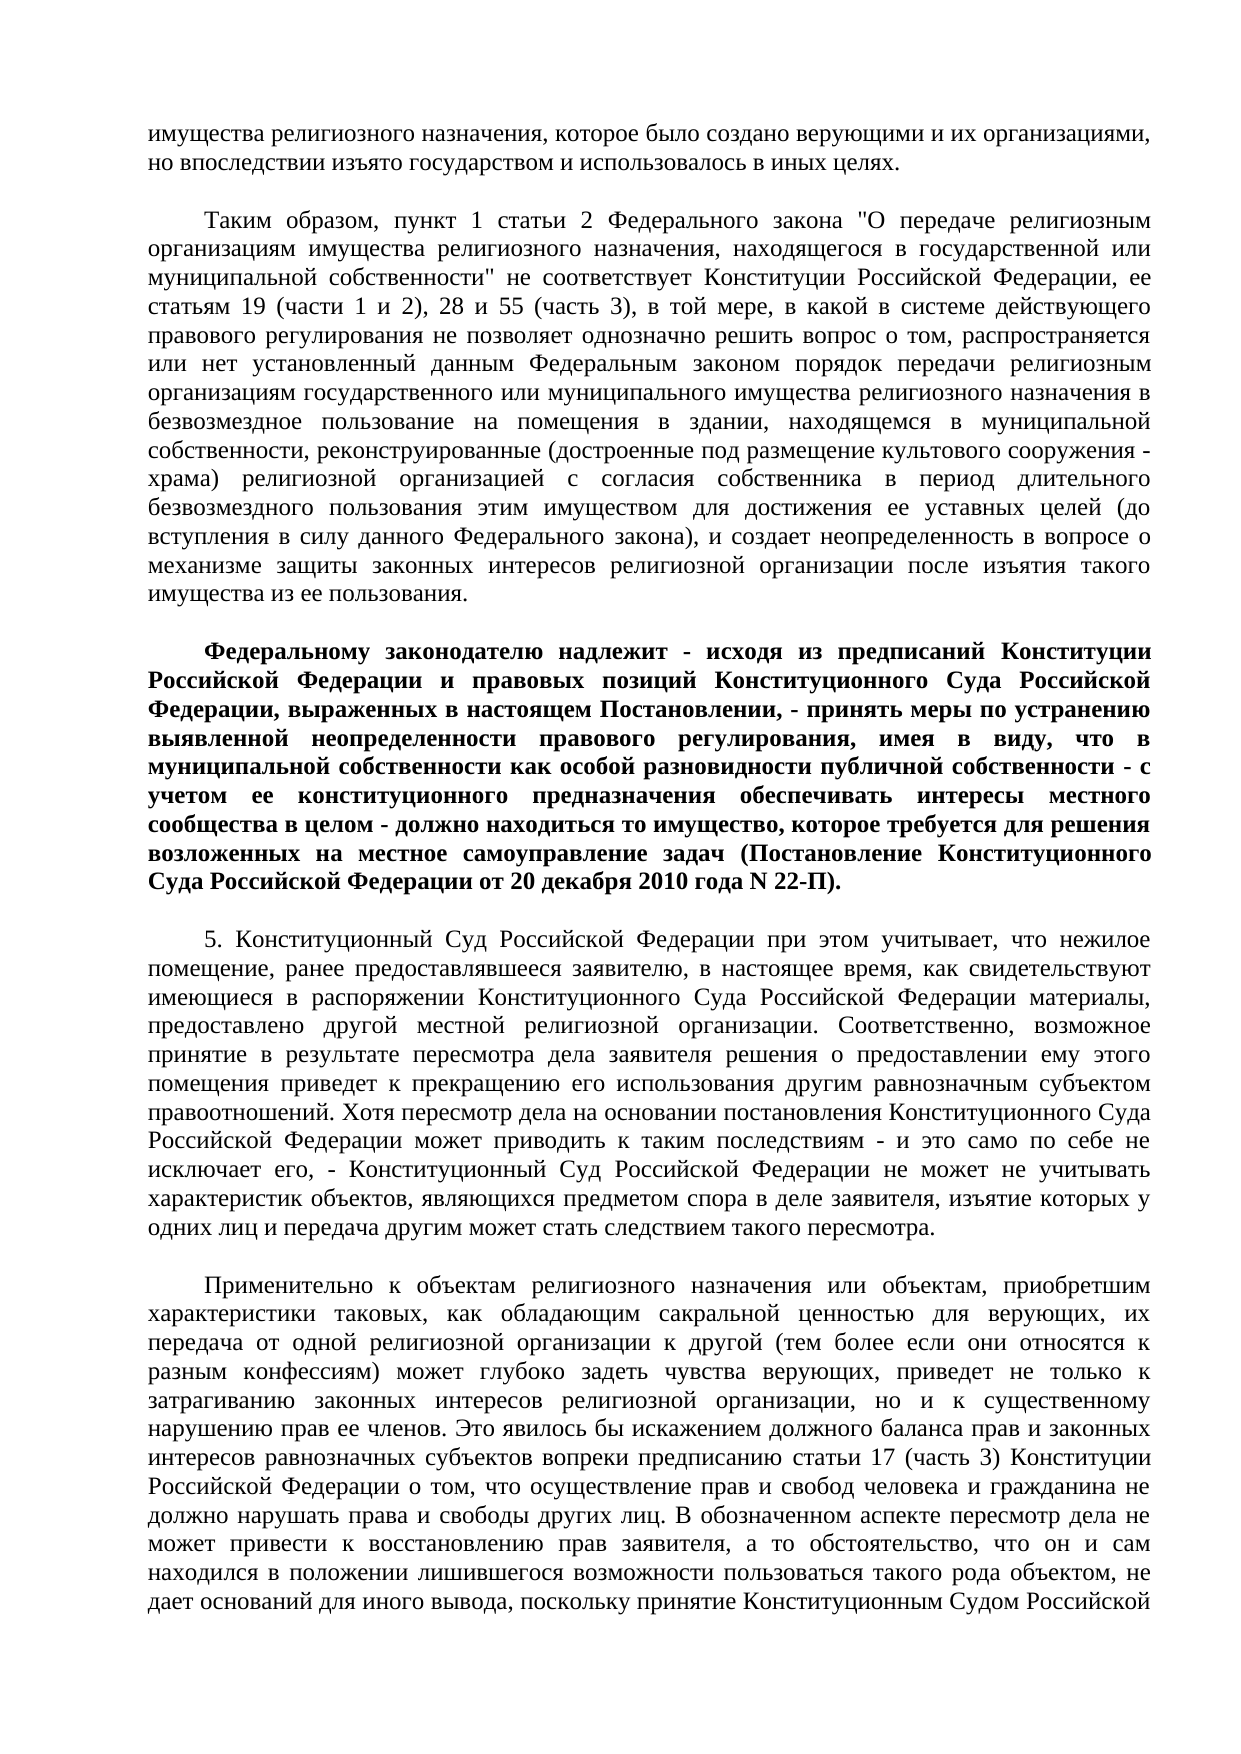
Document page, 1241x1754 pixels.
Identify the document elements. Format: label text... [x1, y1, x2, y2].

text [148, 1270, 1152, 1615]
text 5. Конституционный Суд Российской Федерации при этом учитывает, что нежилое помещение, ранее предоставлявшееся заявителю, в настоящее время, как свидетельствуют имеющиеся в распоряжении Конституционного Суда Российской Федерации материалы, предоставлено другой местной религиозной организации. Соответственно, возможное принятие в результате пересмотра дела заявителя решения о предоставлении ему этого помещения приведет к прекращению его использования другим равнозначным субъектом правоотношений. Хотя пересмотр дела на основании постановления Конституционного Суда Российской Федерации может приводить к таким последствиям - и это само по себе не исключает его, - Конституционный Суд Российской Федерации не может не учитывать характеристик объектов, являющихся предметом спора в деле заявителя, изъятие которых у одних лиц и передача другим может стать следствием такого пересмотра. [148, 924, 1152, 1241]
text Федеральному законодателю надлежит - исходя из предписаний Конституции Российской Федерации и правовых позиций Конституционного Суда Российской Федерации, выраженных в настоящем Постановлении, - принять меры по устранению выявленной неопределенности правового регулирования, имея в виду, что в муниципальной собственности как особой разновидности публичной собственности - с учетом ее конституционного предназначения обеспечивать интересы местного сообщества в целом - должно находиться то имущество, которое требуется для решения возложенных на местное самоуправление задач (Постановление Конституционного Суда Российской Федерации от 20 декабря 2010 года N 22-П). [148, 636, 1152, 895]
text Таким образом, пункт 1 статьи 2 Федерального закона "О передаче религиозным организациям имущества религиозного назначения, находящегося в государственной или муниципальной собственности" не соответствует Конституции Российской Федерации, ее статьям 19 (части 1 и 2), 28 и 55 (часть 3), в той мере, в какой в системе действующего правового регулирования не позволяет однозначно решить вопрос о том, распространяется или нет установленный данным Федеральным законом порядок передачи религиозным организациям государственного или муниципального имущества религиозного назначения в безвозмездное пользование на помещения в здании, находящемся в муниципальной собственности, реконструированные (достроенные под размещение культового сооружения - храма) религиозной организацией с согласия собственника в период длительного безвозмездного пользования этим имуществом для достижения ее уставных целей (до вступления в силу данного Федерального закона), и создает неопределенность в вопросе о механизме защиты законных интересов религиозной организации после изъятия такого имущества из ее пользования. [148, 205, 1152, 607]
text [148, 118, 1152, 176]
